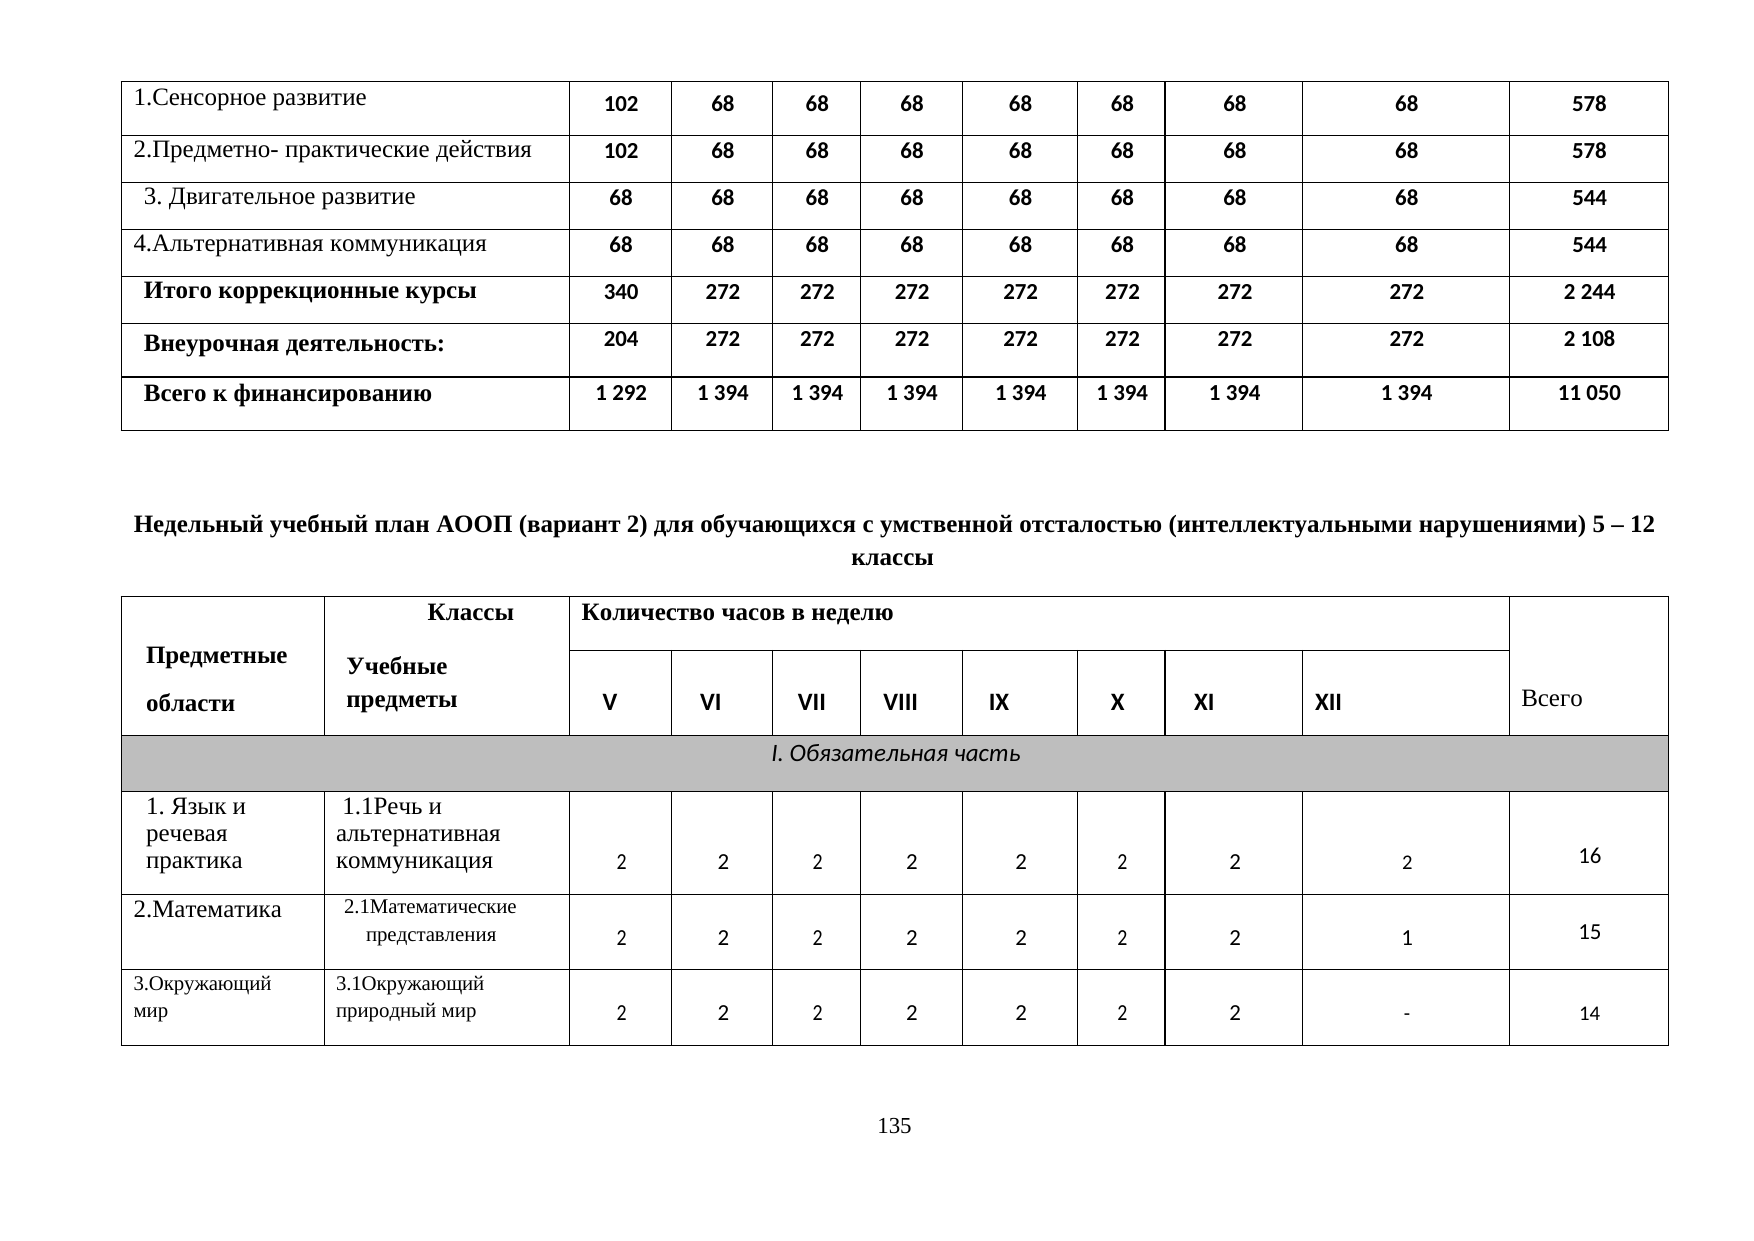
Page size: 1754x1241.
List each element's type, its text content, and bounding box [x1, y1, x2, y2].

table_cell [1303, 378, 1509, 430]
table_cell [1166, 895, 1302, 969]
table_header 1.Сенсорное развитие [122, 82, 569, 135]
table_cell 2 244 [1510, 277, 1668, 323]
table_cell 272 [773, 277, 860, 323]
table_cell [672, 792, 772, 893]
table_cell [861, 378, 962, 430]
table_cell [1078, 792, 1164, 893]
table_cell 272 [1303, 324, 1509, 376]
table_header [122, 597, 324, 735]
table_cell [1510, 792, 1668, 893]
table_cell 68 [1303, 230, 1509, 276]
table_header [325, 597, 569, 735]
table_cell 544 [1510, 230, 1668, 276]
table_cell 68 [773, 183, 860, 229]
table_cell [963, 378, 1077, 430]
table_cell 68 [861, 183, 962, 229]
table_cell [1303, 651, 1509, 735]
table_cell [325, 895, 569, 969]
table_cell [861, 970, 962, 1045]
table_cell 272 [1166, 277, 1302, 323]
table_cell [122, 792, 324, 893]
table_header 68 [1078, 82, 1164, 135]
table_cell 68 [672, 183, 772, 229]
table_cell 4.Альтернативная коммуникация [122, 230, 569, 276]
table_cell 204 [570, 324, 671, 376]
table_header 68 [1303, 82, 1509, 135]
table_cell 2.Предметно- практические действия [122, 136, 569, 182]
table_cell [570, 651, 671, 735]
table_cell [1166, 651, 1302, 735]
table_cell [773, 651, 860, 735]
table_cell 340 [570, 277, 671, 323]
table_cell 68 [963, 136, 1077, 182]
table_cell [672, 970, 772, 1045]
table_cell 1 292 [570, 378, 671, 430]
table_cell 68 [1078, 136, 1164, 182]
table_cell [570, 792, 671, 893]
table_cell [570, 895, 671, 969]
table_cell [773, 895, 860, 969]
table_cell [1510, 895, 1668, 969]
table_header 102 [570, 82, 671, 135]
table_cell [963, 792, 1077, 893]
table_header 68 [963, 82, 1077, 135]
table_cell 544 [1510, 183, 1668, 229]
table_cell 68 [963, 230, 1077, 276]
table_cell Внеурочная деятельность: [122, 324, 569, 376]
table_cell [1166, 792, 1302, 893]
subtitle Недельный учебный план АООП (вариант 2) для обучающихся с умственной отсталостью (интеллектуальными нарушениями) 5 – 12 классы [133, 509, 1725, 571]
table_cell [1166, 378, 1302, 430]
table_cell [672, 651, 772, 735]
table_header 578 [1510, 82, 1668, 135]
table_cell 272 [672, 277, 772, 323]
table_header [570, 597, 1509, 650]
table_cell 68 [570, 183, 671, 229]
table_cell 272 [672, 324, 772, 376]
table_cell 68 [1166, 136, 1302, 182]
table_cell 68 [861, 230, 962, 276]
table_cell 68 [1166, 183, 1302, 229]
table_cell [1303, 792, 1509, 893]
table_cell 272 [1078, 324, 1164, 376]
table_cell 68 [570, 230, 671, 276]
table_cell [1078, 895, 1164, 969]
table_header 68 [672, 82, 772, 135]
table_cell 272 [963, 277, 1077, 323]
table_cell 68 [1078, 230, 1164, 276]
table_cell 68 [1166, 230, 1302, 276]
table_cell 2 108 [1510, 324, 1668, 376]
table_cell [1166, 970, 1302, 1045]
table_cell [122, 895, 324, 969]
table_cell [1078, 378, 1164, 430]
table_cell 102 [570, 136, 671, 182]
table_header 68 [773, 82, 860, 135]
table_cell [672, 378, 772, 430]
table_cell 272 [861, 324, 962, 376]
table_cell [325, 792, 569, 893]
table_cell 68 [861, 136, 962, 182]
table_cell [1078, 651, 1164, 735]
table_cell 272 [773, 324, 860, 376]
table_cell 3. Двигательное развитие [122, 183, 569, 229]
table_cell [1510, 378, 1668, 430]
table_cell 272 [963, 324, 1077, 376]
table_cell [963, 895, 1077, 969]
table_cell Итого коррекционные курсы [122, 277, 569, 323]
table_cell 578 [1510, 136, 1668, 182]
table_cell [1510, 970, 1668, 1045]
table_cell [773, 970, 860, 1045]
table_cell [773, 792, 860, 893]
table_cell 272 [1303, 277, 1509, 323]
table_cell 68 [773, 136, 860, 182]
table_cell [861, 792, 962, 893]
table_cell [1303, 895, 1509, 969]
table_cell 68 [672, 136, 772, 182]
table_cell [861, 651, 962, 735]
table_cell 68 [773, 230, 860, 276]
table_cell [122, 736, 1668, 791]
table_cell 68 [672, 230, 772, 276]
table_cell 68 [1303, 136, 1509, 182]
table_header 68 [1166, 82, 1302, 135]
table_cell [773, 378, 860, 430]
table_cell 272 [861, 277, 962, 323]
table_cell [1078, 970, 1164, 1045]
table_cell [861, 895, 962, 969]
table_header 68 [861, 82, 962, 135]
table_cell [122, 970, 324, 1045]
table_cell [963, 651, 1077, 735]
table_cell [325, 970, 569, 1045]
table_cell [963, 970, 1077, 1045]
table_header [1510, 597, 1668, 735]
table_cell 272 [1166, 324, 1302, 376]
table_cell 68 [963, 183, 1077, 229]
table_cell Всего к финансированию [122, 378, 569, 430]
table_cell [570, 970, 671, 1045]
table_cell 68 [1078, 183, 1164, 229]
table_cell 68 [1303, 183, 1509, 229]
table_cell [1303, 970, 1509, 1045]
table_cell 272 [1078, 277, 1164, 323]
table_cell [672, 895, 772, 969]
